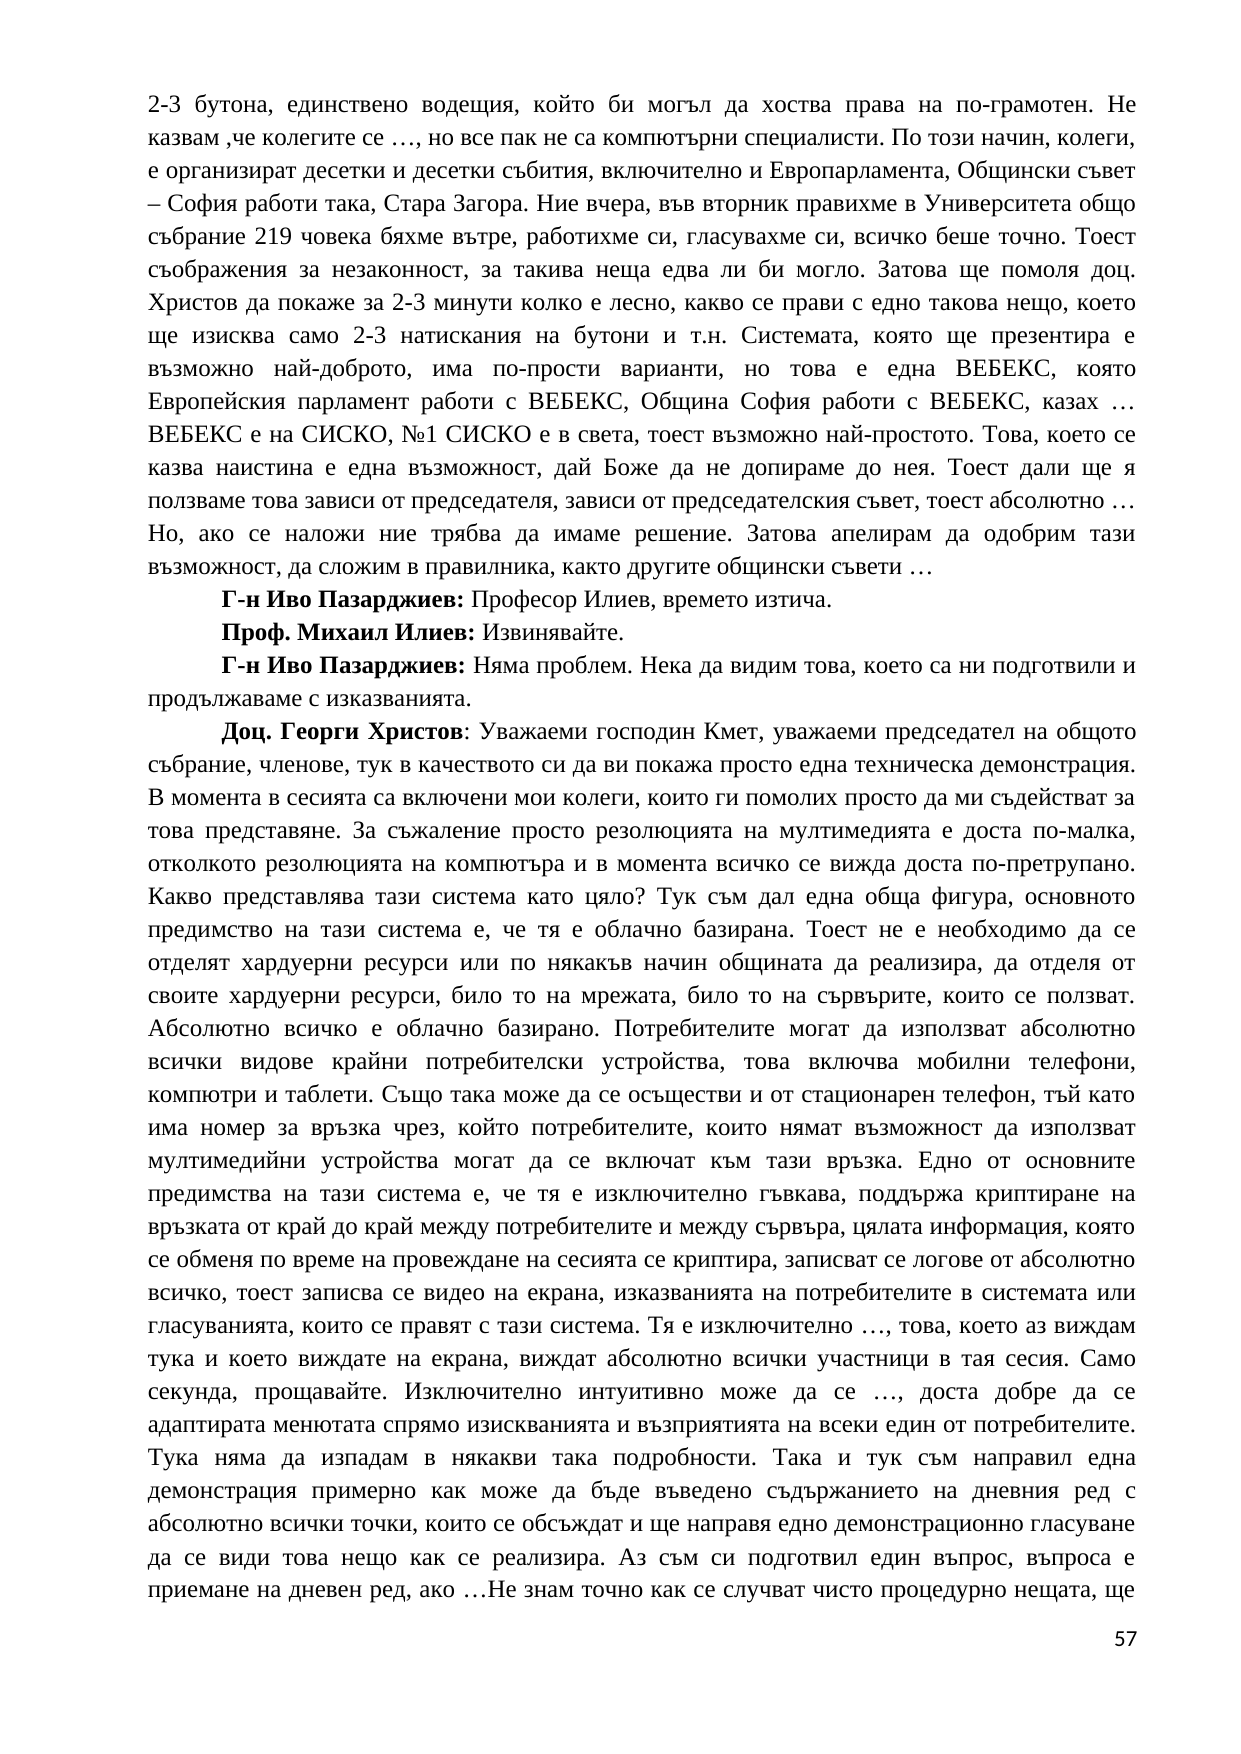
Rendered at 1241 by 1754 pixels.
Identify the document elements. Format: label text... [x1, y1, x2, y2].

text Г-н Иво Пазарджиев: Професор Илиев, времето изтича. [148, 584, 1137, 613]
text Г-н Иво Пазарджиев: Няма проблем. Нека да видим това, което са ни подготвили и продължаваме с изказванията. [148, 650, 1137, 712]
text Проф. Михаил Илиев: Извинявайте. [148, 617, 1137, 646]
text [148, 716, 1137, 1603]
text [148, 89, 1137, 580]
